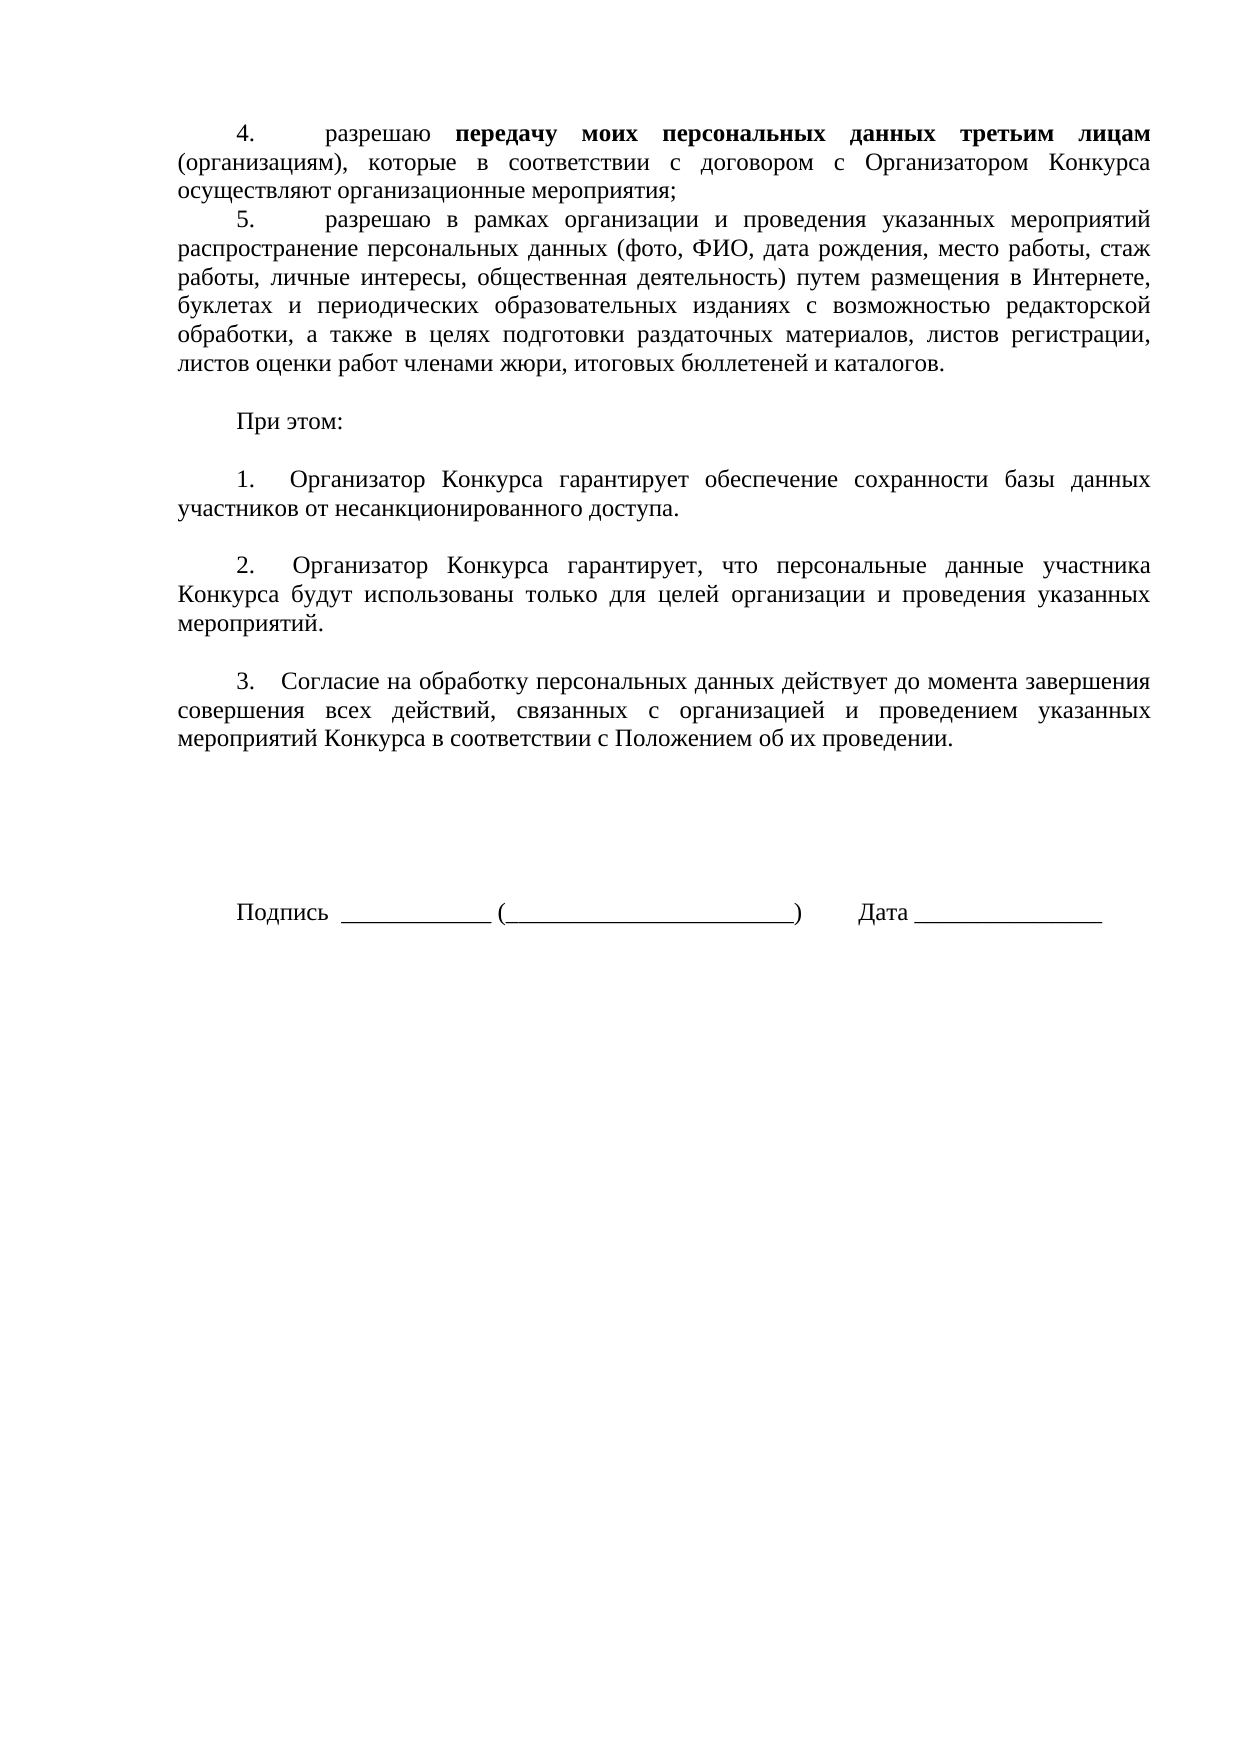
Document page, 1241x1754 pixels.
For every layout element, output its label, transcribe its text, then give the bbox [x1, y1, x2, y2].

text 3. Согласие на обработку персональных данных действует до момента завершения совершения всех действий, связанных с организацией и проведением указанных мероприятий Конкурса в соответствии с Положением об их проведении. [177, 666, 1152, 752]
text 2. Организатор Конкурса гарантирует, что персональные данные участника Конкурса будут использованы только для целей организации и проведения указанных мероприятий. [177, 551, 1152, 637]
text При этом: [177, 406, 1152, 435]
text Подпись ____________ (_______________________) Дата _______________ [177, 897, 1152, 926]
list разрешаю в рамках организации и проведения указанных мероприятий распространение персональных данных (фото, ФИО, дата рождения, место работы, стаж работы, личные интересы, общественная деятельность) путем размещения в Интернете, буклетах и периодических образовательных изданиях с возможностью редакторской обработки, а также в целях подготовки раздаточных материалов, листов регистрации, листов оценки работ членами жюри, итоговых бюллетеней и каталогов. [177, 204, 1152, 377]
list разрешаю передачу моих персональных данных третьим лицам (организациям), которые в соответствии с договором с Организатором Конкурса осуществляют организационные мероприятия; [177, 118, 1152, 204]
text 1. Организатор Конкурса гарантирует обеспечение сохранности базы данных участников от несанкционированного доступа. [177, 464, 1152, 521]
